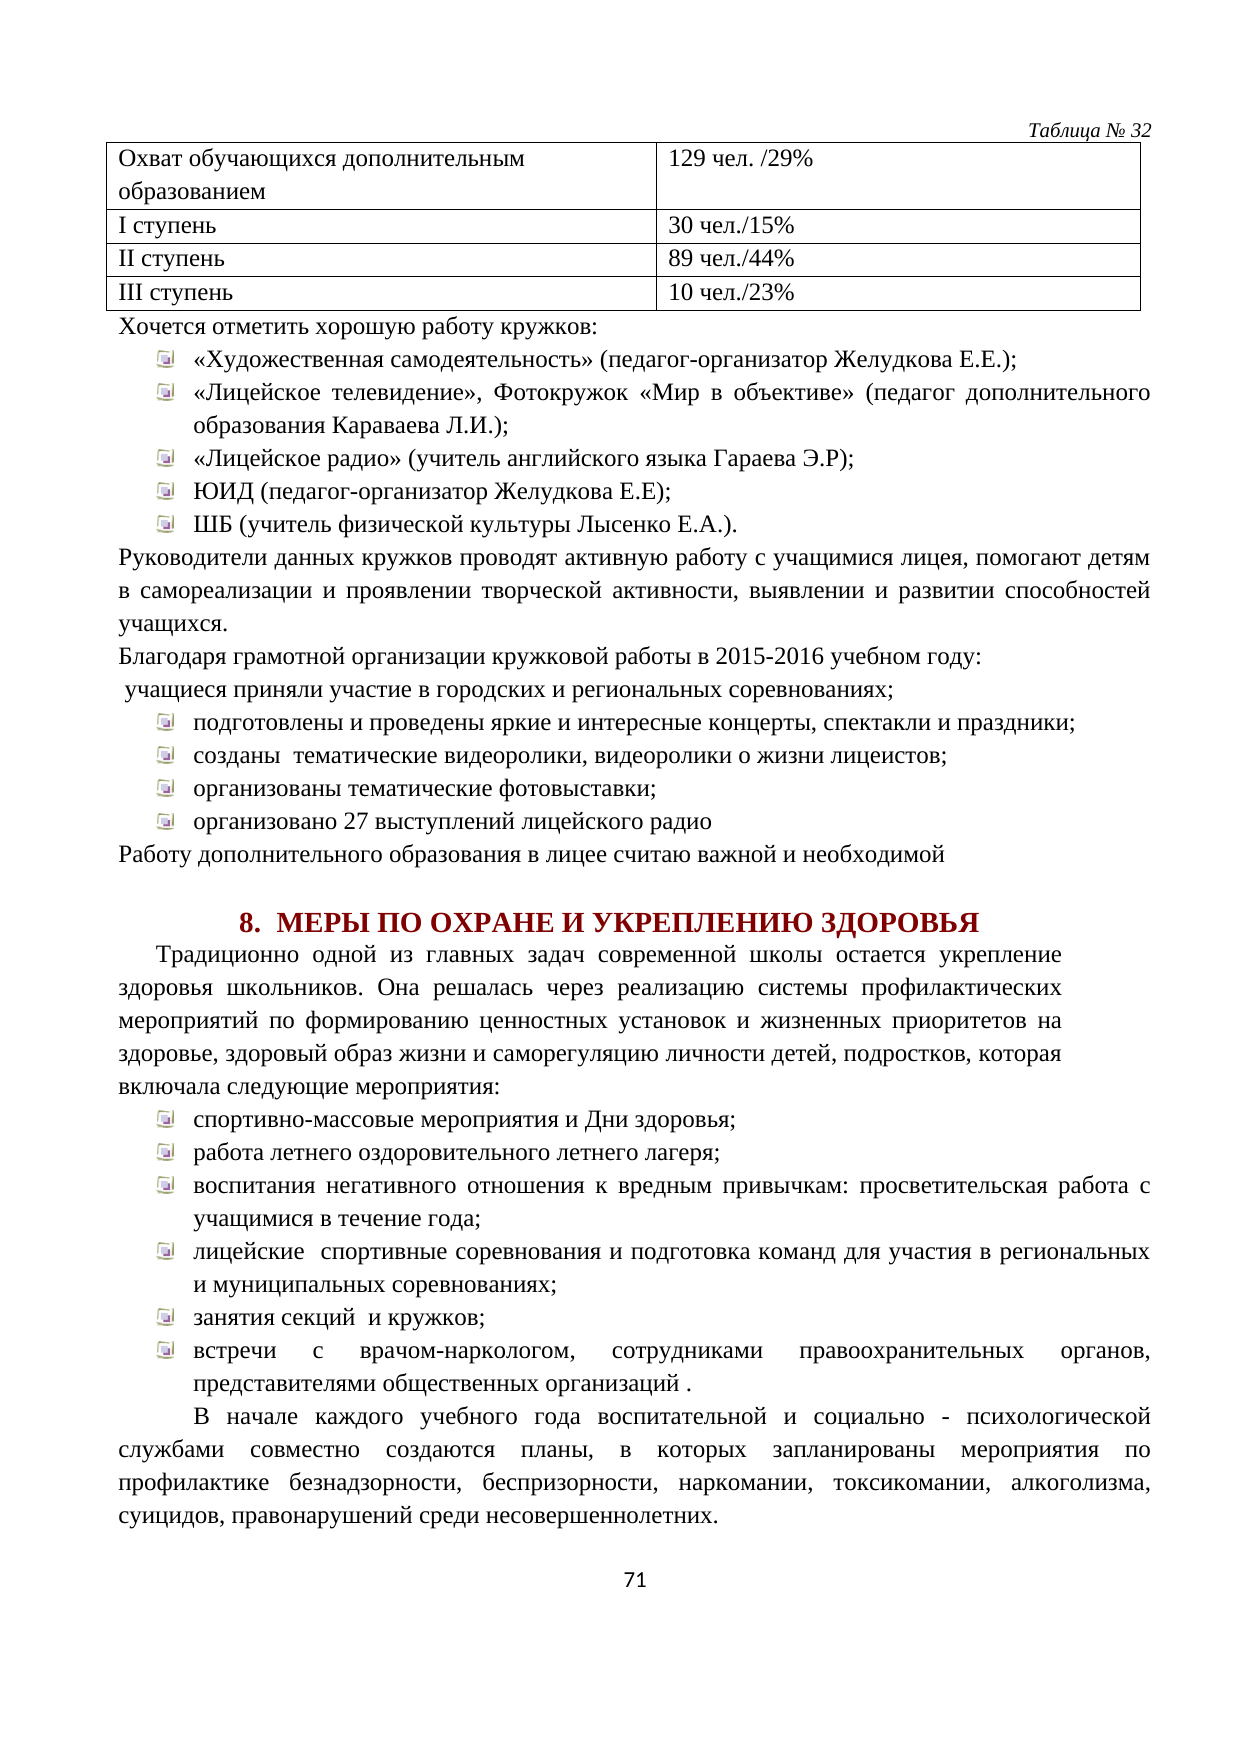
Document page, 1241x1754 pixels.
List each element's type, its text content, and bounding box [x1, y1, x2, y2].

list воспитания негативного отношения к вредным привычкам: просветительская работа с учащимися в течение года; [156, 1170, 1152, 1232]
list лицейские спортивные соревнования и подготовка команд для участия в региональных и муниципальных соревнованиях; [156, 1236, 1152, 1298]
text Работу дополнительного образования в лицее считаю важной и необходимой [118, 839, 1152, 868]
picture [156, 515, 174, 533]
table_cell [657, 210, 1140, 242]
list встречи с врачом-наркологом, сотрудниками правоохранительных органов, представителями общественных организаций . [156, 1335, 1152, 1397]
picture [156, 1341, 174, 1359]
text Таблица № 32 [193, 118, 1152, 142]
list занятия секций и кружков; [156, 1302, 1152, 1331]
list организовано 27 выступлений лицейского радио [156, 806, 1152, 835]
text Хочется отметить хорошую работу кружков: [118, 311, 1152, 339]
list спортивно-массовые мероприятия и Дни здоровья; [156, 1104, 1063, 1133]
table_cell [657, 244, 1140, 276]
list созданы тематические видеоролики, видеоролики о жизни лицеистов; [156, 740, 1152, 769]
list «Художественная самодеятельность» (педагог-организатор Желудкова Е.Е.); [156, 344, 1152, 373]
picture [156, 449, 174, 467]
list ШБ (учитель физической культуры Лысенко Е.А.). [156, 509, 1152, 538]
list «Лицейское телевидение», Фотокружок «Мир в объективе» (педагог дополнительного образования Караваева Л.И.); [156, 377, 1152, 439]
text Традиционно одной из главных задач современной школы остается укрепление здоровья школьников. Она решалась через реализацию системы профилактических мероприятий по формированию ценностных установок и жизненных приоритетов на здоровье, здоровый образ жизни и саморегуляцию личности детей, подростков, которая включала следующие мероприятия: [118, 939, 1063, 1099]
text Руководители данных кружков проводят активную работу с учащимися лицея, помогают детям в самореализации и проявлении творческой активности, выявлении и развитии способностей учащихся. [118, 542, 1152, 637]
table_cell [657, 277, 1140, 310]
picture [156, 813, 174, 830]
picture [156, 713, 174, 731]
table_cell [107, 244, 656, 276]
picture [156, 1176, 174, 1194]
list МЕРЫ ПО ОХРАНЕ И УКРЕПЛЕНИЮ ЗДОРОВЬЯ [156, 905, 1063, 939]
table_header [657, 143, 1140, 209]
picture [156, 383, 174, 401]
list ЮИД (педагог-организатор Желудкова Е.Е); [156, 476, 1152, 505]
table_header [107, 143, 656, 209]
list В начале каждого учебного года воспитательной и социально - психологической службами совместно создаются планы, в которых запланированы мероприятия по профилактике безнадзорности, беспризорности, наркомании, токсикомании, алкоголизма, суицидов, правонарушений среди несовершеннолетних. [118, 1401, 1152, 1529]
picture [156, 746, 174, 764]
picture [156, 350, 174, 368]
picture [156, 1110, 174, 1128]
picture [156, 482, 174, 500]
list организованы тематические фотовыставки; [156, 773, 1152, 802]
picture [156, 1242, 174, 1260]
list работа летнего оздоровительного летнего лагеря; [156, 1137, 1152, 1166]
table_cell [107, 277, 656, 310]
picture [156, 1143, 174, 1161]
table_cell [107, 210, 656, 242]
list «Лицейское радио» (учитель английского языка Гараева Э.Р); [156, 443, 1152, 472]
picture [156, 779, 174, 797]
text Благодаря грамотной организации кружковой работы в 2015-2016 учебном году: [118, 641, 1152, 670]
text учащиеся приняли участие в городских и региональных соревнованиях; [118, 674, 1152, 703]
list подготовлены и проведены яркие и интересные концерты, спектакли и праздники; [156, 707, 1152, 736]
picture [156, 1308, 174, 1326]
